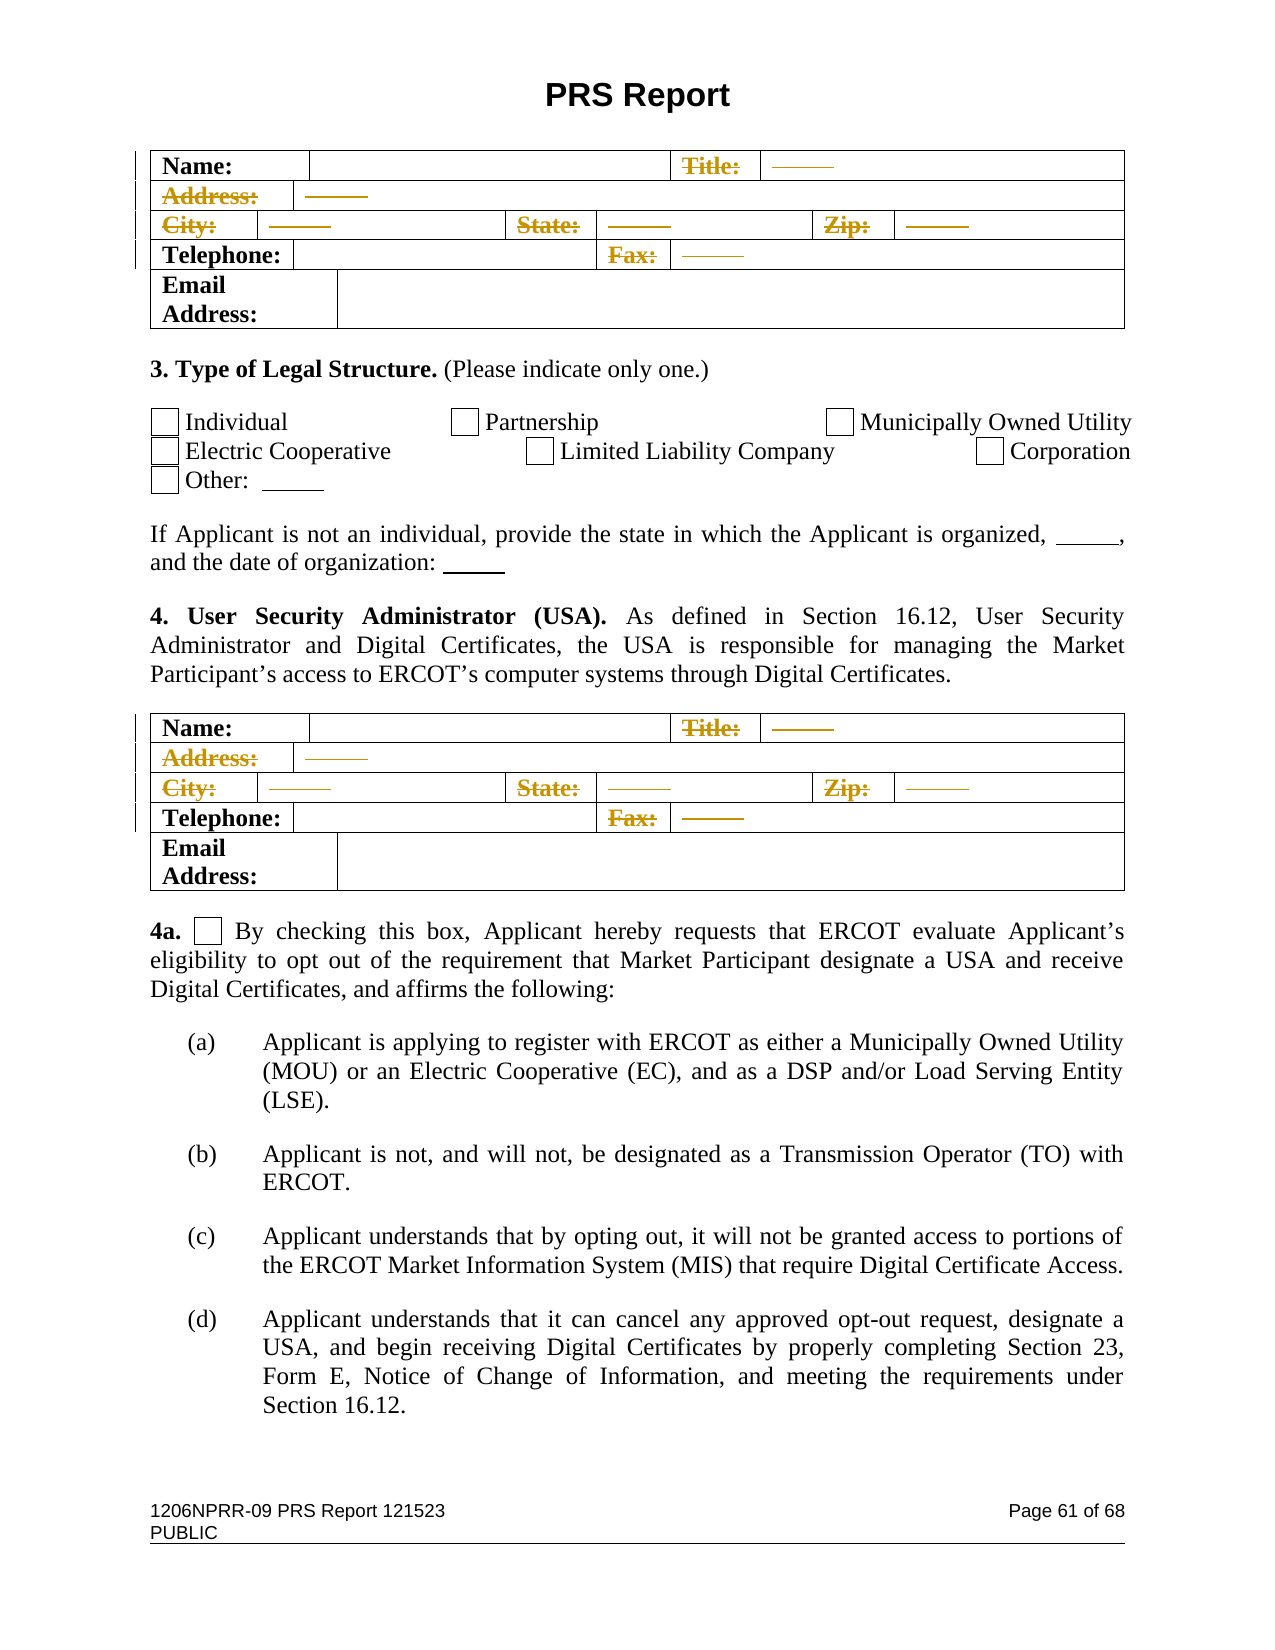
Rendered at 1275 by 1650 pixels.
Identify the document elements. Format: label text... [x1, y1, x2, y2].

table_cell Email Address: [151, 833, 337, 890]
table_cell [338, 833, 1124, 890]
table_cell [258, 773, 505, 802]
table_cell [151, 773, 257, 802]
table_cell [294, 803, 596, 832]
table_cell [813, 773, 894, 802]
table_header [310, 714, 670, 742]
table_cell [294, 743, 1124, 772]
table_cell [895, 211, 1124, 239]
table_header [671, 714, 760, 742]
table_cell [506, 773, 596, 802]
text Other: [150, 465, 1200, 494]
table_cell [895, 773, 1124, 802]
table_cell [151, 211, 257, 239]
text 4a. By checking this box, Applicant hereby requests that ERCOT evaluate Applicant’s eligibility to opt out of the requirement that Market Participant designate a USA and receive Digital Certificates, and affirms the following: [150, 916, 1125, 1002]
list (a) Applicant is applying to register with ERCOT as either a Municipally Owned Utility (MOU) or an Electric Cooperative (EC), and as a DSP and/or Load Serving Entity (LSE). [187, 1027, 1125, 1114]
text If Applicant is not an individual, provide the state in which the Applicant is organized, , and the date of organization: [150, 519, 1125, 576]
table_cell [258, 211, 505, 239]
table_cell [597, 211, 812, 239]
table_cell [597, 240, 670, 269]
text 3. Type of Legal Structure. (Please indicate only one.) [150, 354, 1125, 382]
table_header [310, 151, 670, 180]
table_header [761, 151, 1124, 180]
text Electric Cooperative Limited Liability Company Corporation [150, 436, 1200, 465]
table_cell [151, 743, 293, 772]
table_cell [151, 181, 293, 209]
table_cell [671, 240, 1124, 269]
table_cell Telephone: [151, 240, 293, 269]
table_cell [338, 270, 1124, 328]
table_header Name: [151, 151, 309, 180]
table_cell Email Address: [151, 270, 337, 328]
list (b) Applicant is not, and will not, be designated as a Transmission Operator (TO) with ERCOT. [187, 1139, 1125, 1196]
text Individual Partnership Municipally Owned Utility [150, 407, 1200, 436]
table_header [761, 714, 1124, 742]
table_cell [597, 803, 670, 832]
table_cell [294, 240, 596, 269]
table_cell Telephone: [151, 803, 293, 832]
table_cell [597, 773, 812, 802]
table_cell [294, 181, 1124, 209]
table_header [671, 151, 760, 180]
table_cell [813, 211, 894, 239]
table_cell [671, 803, 1124, 832]
list (d) Applicant understands that it can cancel any approved opt-out request, designate a USA, and begin receiving Digital Certificates by properly completing Section 23, Form E, Notice of Change of Information, and meeting the requirements under Section 16.12. [187, 1304, 1125, 1419]
table_header Name: [151, 714, 309, 742]
table_cell [506, 211, 596, 239]
text 4. User Security Administrator (USA). As defined in Section 16.12, User Security Administrator and Digital Certificates, the USA is responsible for managing the Market Participant’s access to ERCOT’s computer systems through Digital Certificates. [150, 601, 1125, 687]
list (c) Applicant understands that by opting out, it will not be granted access to portions of the ERCOT Market Information System (MIS) that require Digital Certificate Access. [187, 1221, 1125, 1279]
